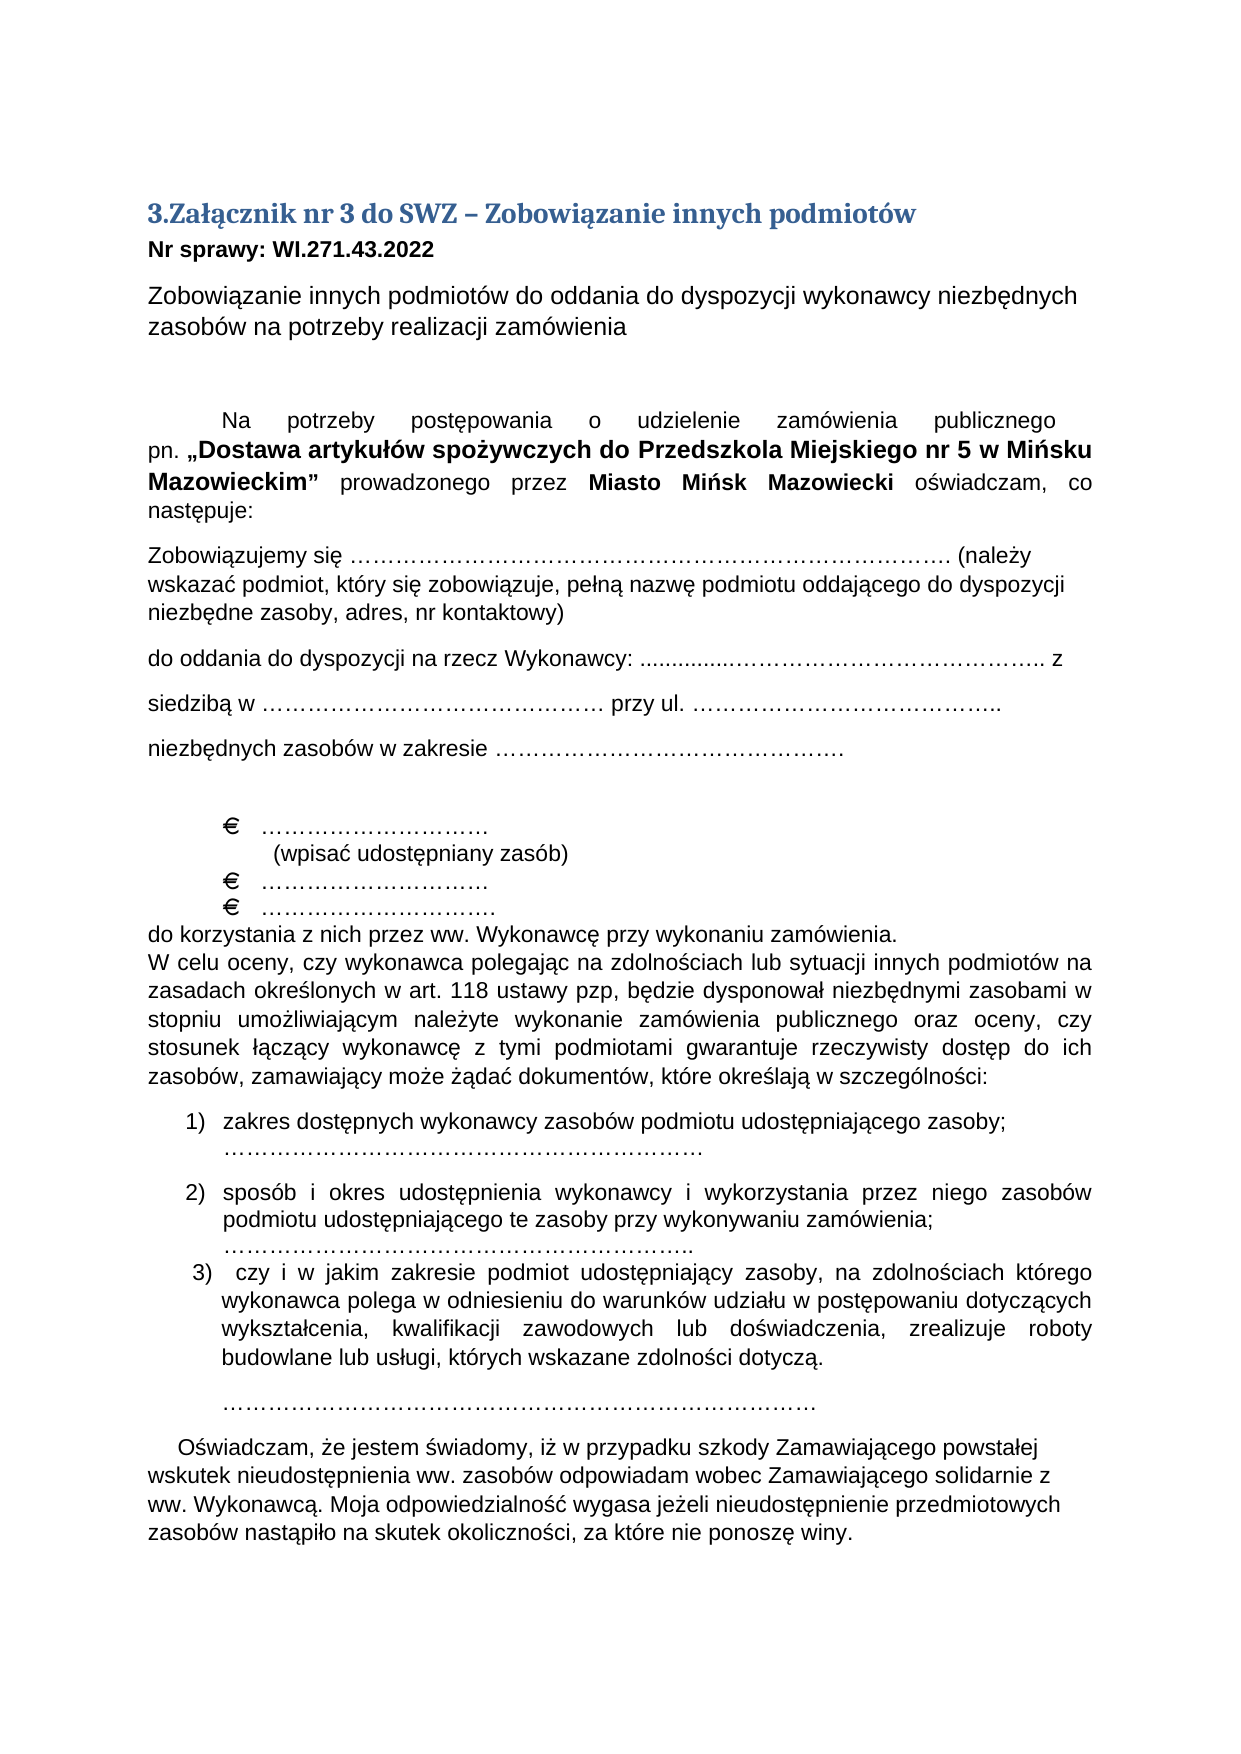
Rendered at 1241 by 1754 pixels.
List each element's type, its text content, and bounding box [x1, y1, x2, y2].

text …………………………………………………………………… [148, 1389, 1093, 1415]
text …………………………………………………….. [223, 1232, 1093, 1258]
text Na potrzeby postępowania o udzielenie zamówienia publicznego pn. „Dostawa artykułów spożywczych do Przedszkola Miejskiego nr 5 w Mińsku Mazowieckim” prowadzonego przez Miasto Mińsk Mazowiecki oświadczam, co następuje: [148, 407, 1093, 524]
text (wpisać udostępniany zasób) [260, 839, 1093, 866]
list ………………………… [223, 813, 1093, 839]
list sposób i okres udostępnienia wykonawcy i wykorzystania przez niego zasobów podmiotu udostępniającego te zasoby przy wykonywaniu zamówienia; [185, 1179, 1093, 1232]
text siedzibą w ……………………………………… przy ul. ………………………………….. [148, 689, 1093, 716]
text Zobowiązujemy się ……………………………………………………………………. (należy wskazać podmiot, który się zobowiązuje, pełną nazwę podmiotu oddającego do dyspozycji niezbędne zasoby, adres, nr kontaktowy) [148, 542, 1093, 626]
text ……………………………………………………… [223, 1134, 1093, 1161]
text 3.Załącznik nr 3 do SWZ – Zobowiązanie innych podmiotów [148, 198, 1093, 231]
text Oświadczam, że jestem świadomy, iż w przypadku szkody Zamawiającego powstałej wskutek nieudostępnienia ww. zasobów odpowiadam wobec Zamawiającego solidarnie z ww. Wykonawcą. Moja odpowiedzialność wygasa jeżeli nieudostępnienie przedmiotowych zasobów nastąpiło na skutek okoliczności, za które nie ponoszę winy. [148, 1434, 1093, 1546]
text 3) czy i w jakim zakresie podmiot udostępniający zasoby, na zdolnościach którego wykonawca polega w odniesieniu do warunków udziału w postępowaniu dotyczących wykształcenia, kwalifikacji zawodowych lub doświadczenia, zrealizuje roboty budowlane lub usługi, których wskazane zdolności dotyczą. [192, 1258, 1093, 1370]
text niezbędnych zasobów w zakresie ………………………………………. [148, 735, 1093, 761]
text W celu oceny, czy wykonawca polegając na zdolnościach lub sytuacji innych podmiotów na zasadach określonych w art. 118 ustawy pzp, będzie dysponował niezbędnymi zasobami w stopniu umożliwiającym należyte wykonanie zamówienia publicznego oraz oceny, czy stosunek łączący wykonawcę z tymi podmiotami gwarantuje rzeczywisty dostęp do ich zasobów, zamawiający może żądać dokumentów, które określają w szczególności: [148, 949, 1093, 1089]
list ………………………… [223, 868, 1093, 894]
text Zobowiązanie innych podmiotów do oddania do dyspozycji wykonawcy niezbędnych zasobów na potrzeby realizacji zamówienia [148, 281, 1093, 341]
text Nr sprawy: WI.271.43.2022 [148, 236, 1093, 262]
text do korzystania z nich przez ww. Wykonawcę przy wykonaniu zamówienia. [148, 921, 1093, 947]
list …………………………. [223, 894, 1093, 921]
text do oddania do dyspozycji na rzecz Wykonawcy: ...............………………………………….. z [148, 644, 1093, 671]
list zakres dostępnych wykonawcy zasobów podmiotu udostępniającego zasoby; [185, 1108, 1093, 1134]
